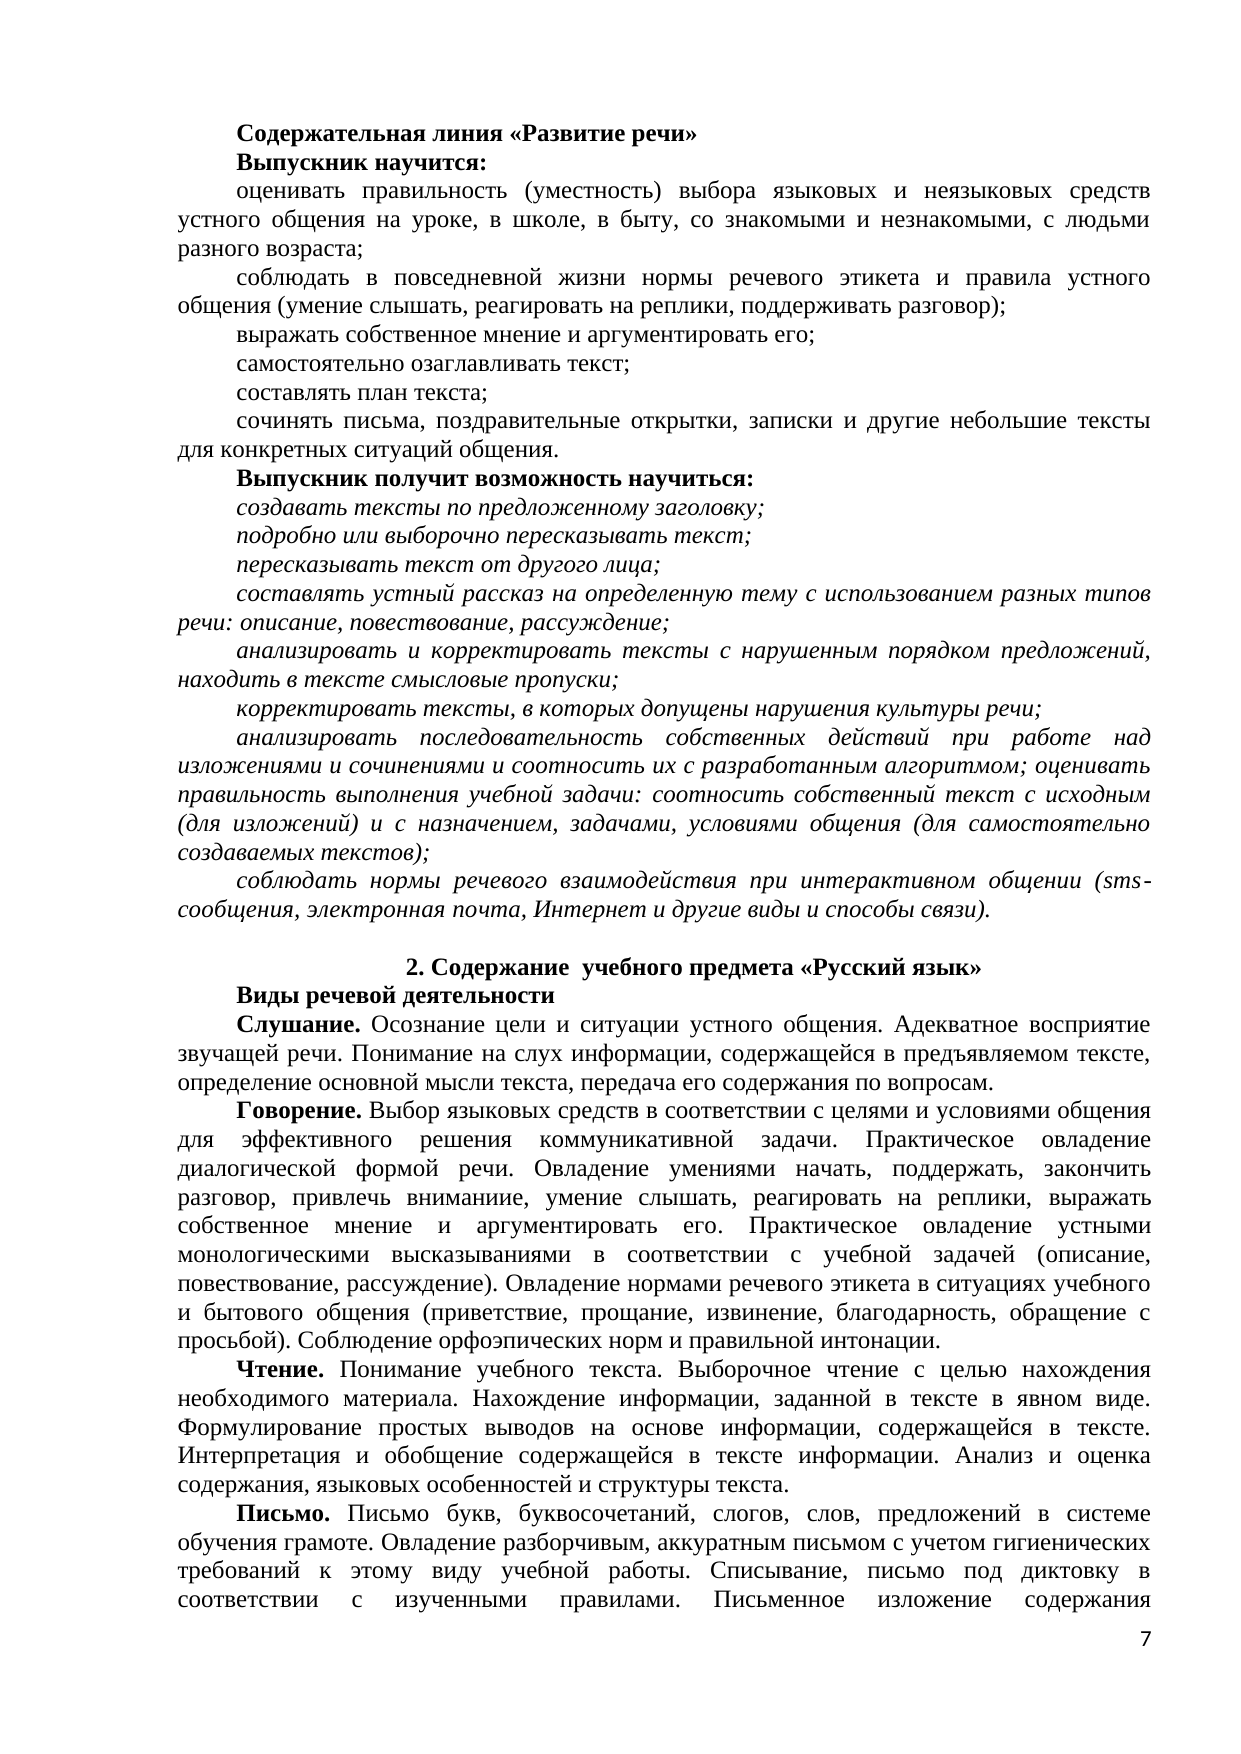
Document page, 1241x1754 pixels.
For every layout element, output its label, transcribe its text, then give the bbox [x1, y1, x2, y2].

text составлять устный рассказ на определенную тему с использованием разных типов речи: описание, повествование, рассуждение; [177, 578, 1152, 636]
text самостоятельно озаглавливать текст; [177, 348, 1152, 377]
text Слушание. Осознание цели и ситуации устного общения. Адекватное восприятие звучащей речи. Понимание на слух информации, содержащейся в предъявляемом тексте, определение основной мысли текста, передача его содержания по вопросам. [177, 1009, 1152, 1096]
text составлять план текста; [177, 377, 1152, 406]
text Выпускник научится: [177, 147, 1152, 176]
text корректировать тексты, в которых допущены нарушения культуры речи; [177, 693, 1152, 722]
text пересказывать текст от другого лица; [177, 549, 1152, 578]
text Выпускник получит возможность научиться: [177, 463, 1152, 492]
text соблюдать нормы речевого взаимодействия при интерактивном общении (sms­сообщения, электронная почта, Интернет и другие виды и способы связи). [177, 866, 1152, 923]
text Виды речевой деятельности [177, 981, 1152, 1009]
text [177, 1498, 1152, 1613]
text соблюдать в повседневной жизни нормы речевого этикета и правила устного общения (умение слышать, реагировать на реплики, поддерживать разговор); [177, 262, 1152, 319]
text сочинять письма, поздравительные открытки, записки и другие небольшие тексты для конкретных ситуаций общения. [177, 406, 1152, 463]
text 2. Содержание учебного предмета «Русский язык» [177, 952, 1152, 981]
text Говорение. Выбор языковых средств в соответствии с целями и условиями общения для эффективного решения коммуникативной задачи. Практическое овладение диалогической формой речи. Овладение умениями начать, поддержать, закончить разговор, привлечь вниманиие, умение слышать, реагировать на реплики, выражать собственное мнение и аргументировать его. Практическое овладение устными монологическими высказываниями в соответствии с учебной задачей (описание, повествование, рассуждение). Овладение нормами речевого этикета в ситуациях учебного и бытового общения (приветствие, прощание, извинение, благодарность, обращение с просьбой). Соблюдение орфоэпических норм и правильной интонации. [177, 1096, 1152, 1354]
text анализировать последовательность собственных действий при работе над изложениями и сочинениями и соотносить их с разработанным алгоритмом; оценивать правильность выполнения учебной задачи: соотносить собственный текст с исходным (для изложений) и с назначением, задачами, условиями общения (для самостоятельно создаваемых текстов); [177, 722, 1152, 866]
text создавать тексты по предложенному заголовку; [177, 492, 1152, 521]
text Содержательная линия «Развитие речи» [177, 118, 1152, 147]
text оценивать правильность (уместность) выбора языковых и неязыковых средств устного общения на уроке, в школе, в быту, со знакомыми и незнакомыми, с людьми разного возраста; [177, 176, 1152, 262]
text выражать собственное мнение и аргументировать его; [177, 319, 1152, 348]
text подробно или выборочно пересказывать текст; [177, 521, 1152, 549]
text Чтение. Понимание учебного текста. Выборочное чтение с целью нахождения необходимого материала. Нахождение информации, заданной в тексте в явном виде. Формулирование простых выводов на основе информации, содержащейся в тексте. Интерпретация и обобщение содержащейся в тексте информации. Анализ и оценка содержания, языковых особенностей и структуры текста. [177, 1354, 1152, 1498]
text анализировать и корректировать тексты с нарушенным порядком предложений, находить в тексте смысловые пропуски; [177, 636, 1152, 693]
